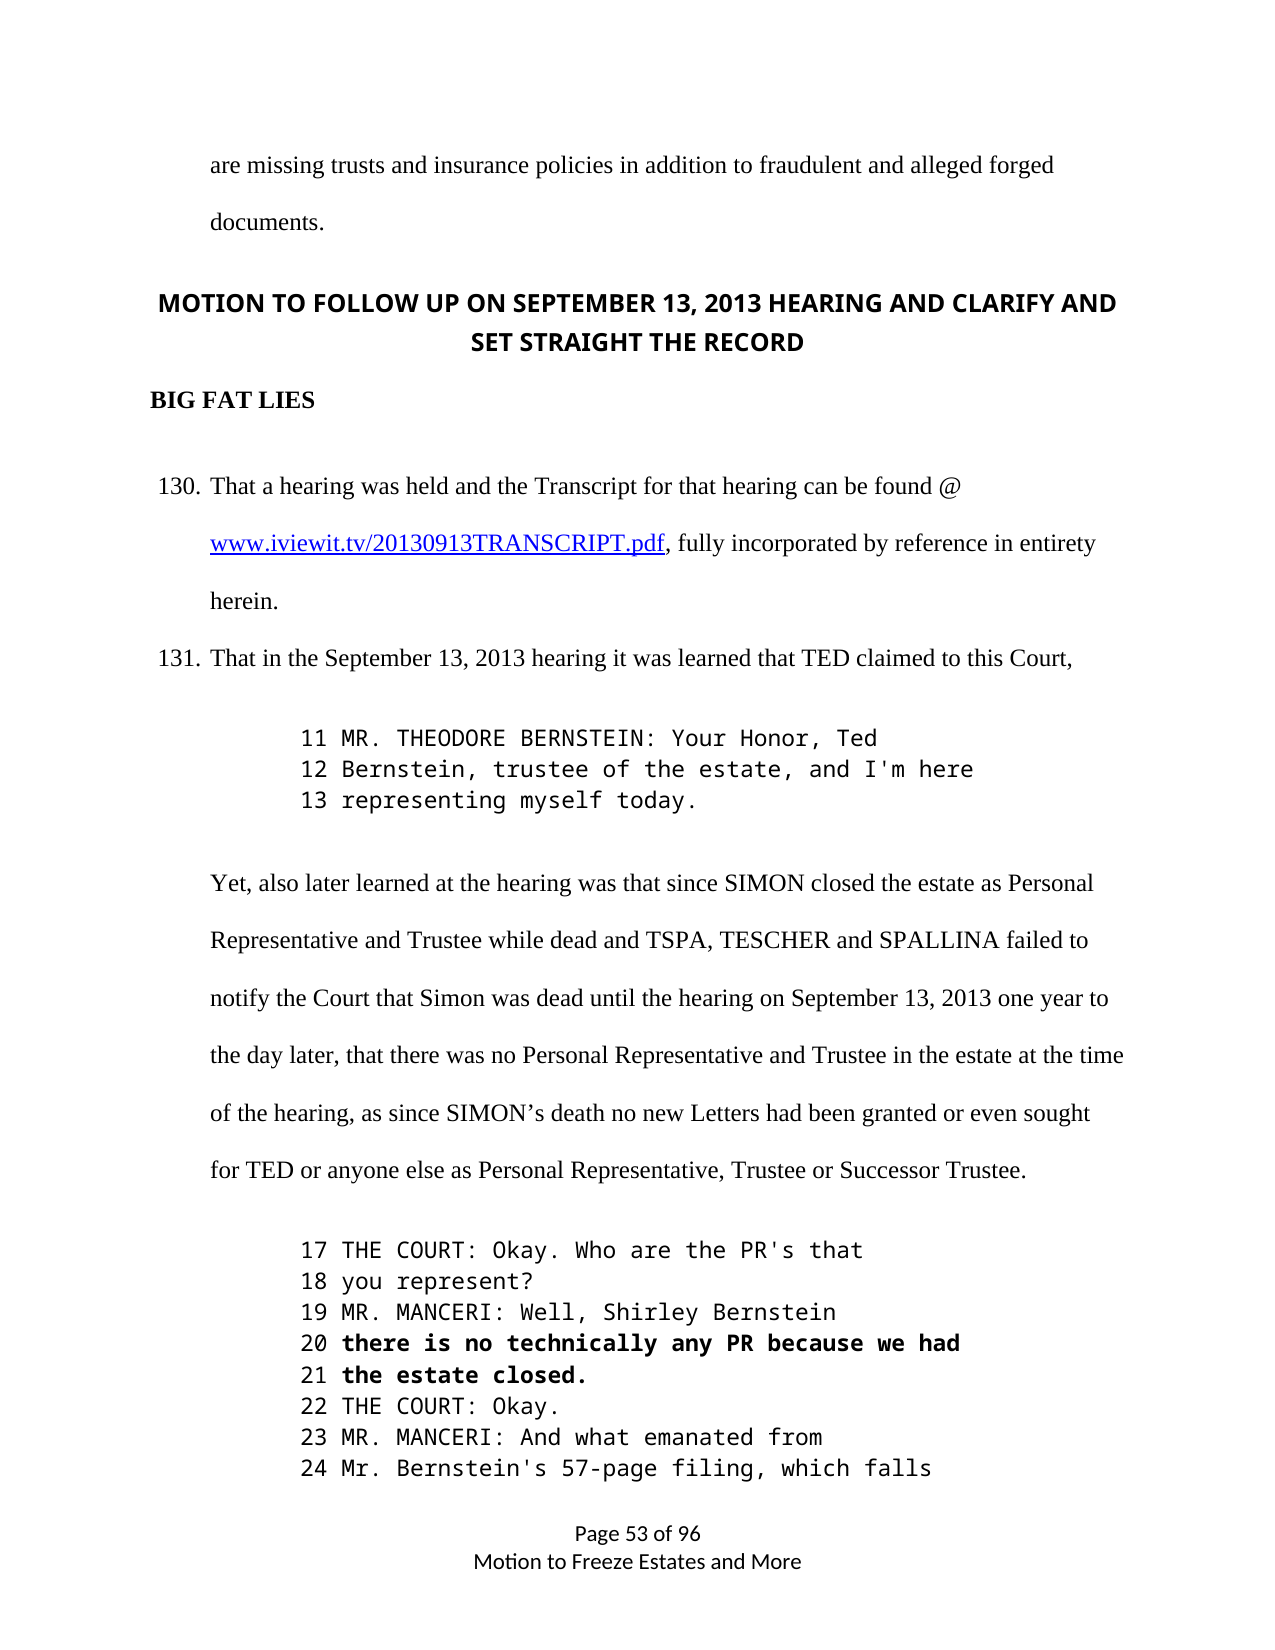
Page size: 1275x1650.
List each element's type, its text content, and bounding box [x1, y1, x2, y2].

text 21 the estate closed. [300, 1358, 975, 1390]
list Yet, also later learned at the hearing was that since SIMON closed the estate as Personal Representative and Trustee while dead and TSPA, TESCHER and SPALLINA failed to notify the Court that Simon was dead until the hearing on September 13, 2013 one year to the day later, that there was no Personal Representative and Trustee in the estate at the time of the hearing, as since SIMON’s death no new Letters had been granted or even sought for TED or anyone else as Personal Representative, Trustee or Successor Trustee. [210, 868, 1125, 1184]
list That a hearing was held and the Transcript for that hearing can be found @ www.iviewit.tv/20130913TRANSCRIPT.pdf, fully incorporated by reference in entirety herein. [157, 471, 1125, 615]
text 13 representing myself today. [300, 784, 975, 816]
list That in the September 13, 2013 hearing it was learned that TED claimed to this Court, [157, 643, 1125, 672]
subtitle Motion to Follow Up on SEPTEMBER 13, 2013 Hearing and Clarify and set straight the Record [150, 286, 1125, 359]
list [157, 150, 1125, 236]
text 19 MR. MANCERI: Well, Shirley Bernstein [300, 1296, 975, 1327]
subtitle BIG FAT LIES [150, 385, 1125, 414]
text 24 Mr. Bernstein's 57‐page filing, which falls [300, 1452, 975, 1483]
text 17 THE COURT: Okay. Who are the PR's that [300, 1233, 975, 1265]
text 23 MR. MANCERI: And what emanated from [300, 1421, 975, 1452]
text 20 there is no technically any PR because we had [300, 1327, 975, 1358]
text 12 Bernstein, trustee of the estate, and I'm here [300, 753, 975, 784]
text 22 THE COURT: Okay. [300, 1390, 975, 1421]
text 11 MR. THEODORE BERNSTEIN: Your Honor, Ted [300, 722, 975, 753]
text 18 you represent? [300, 1265, 975, 1296]
